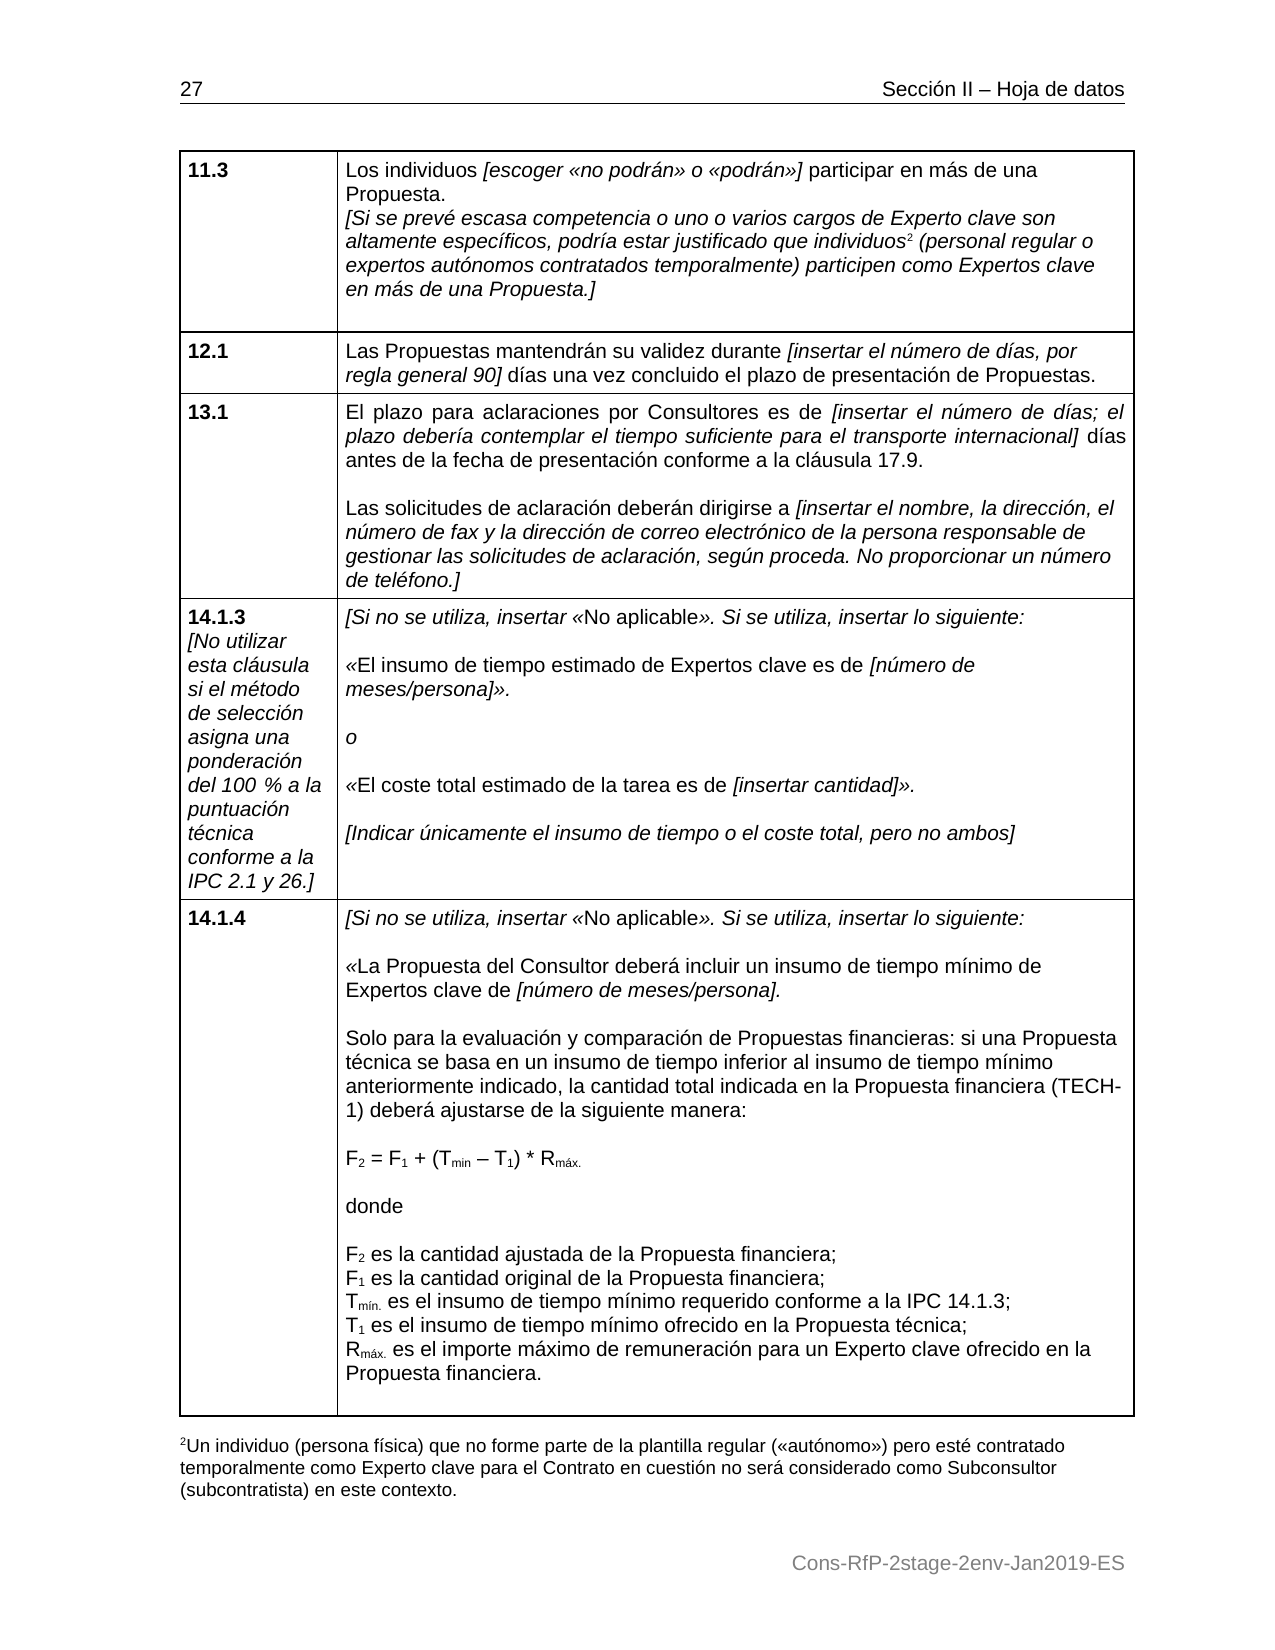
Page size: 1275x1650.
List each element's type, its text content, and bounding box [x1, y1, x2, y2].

table_cell Las Propuestas mantendrán su validez durante [insertar el número de días, por regla general 90] días una vez concluido el plazo de presentación de Propuestas. [338, 333, 1133, 392]
table_cell [Si no se utiliza, insertar «No aplicable». Si se utiliza, insertar lo siguiente: «El insumo de tiempo estimado de Expertos clave es de [número de meses/persona]». o «El coste total estimado de la tarea es de [insertar cantidad]». [Indicar únicamente el insumo de tiempo o el coste total, pero no ambos] [338, 599, 1133, 898]
table_cell 12.1 [181, 333, 337, 392]
table_cell 13.1 [181, 394, 337, 598]
table_cell Los individuos [escoger «no podrán» o «podrán»] participar en más de una Propuesta. [Si se prevé escasa competencia o uno o varios cargos de Experto clave son altamente específicos, podría estar justificado que individuos (personal regular o expertos autónomos contratados temporalmente) participen como Expertos clave en más de una Propuesta.] [338, 152, 1133, 331]
table_cell El plazo para aclaraciones por Consultores es de [insertar el número de días; el plazo debería contemplar el tiempo suficiente para el transporte internacional] días antes de la fecha de presentación conforme a la cláusula 17.9. Las solicitudes de aclaración deberán dirigirse a [insertar el nombre, la dirección, el número de fax y la dirección de correo electrónico de la persona responsable de gestionar las solicitudes de aclaración, según proceda. No proporcionar un número de teléfono.] [338, 394, 1133, 598]
table_cell 14.1.3 [No utilizar esta cláusula si el método de selección asigna una ponderación del 100 % a la puntuación técnica conforme a la IPC 2.1 y 26.] [181, 599, 337, 898]
table_cell 11.3 [181, 152, 337, 331]
table_cell 14.1.4 [181, 900, 337, 1415]
